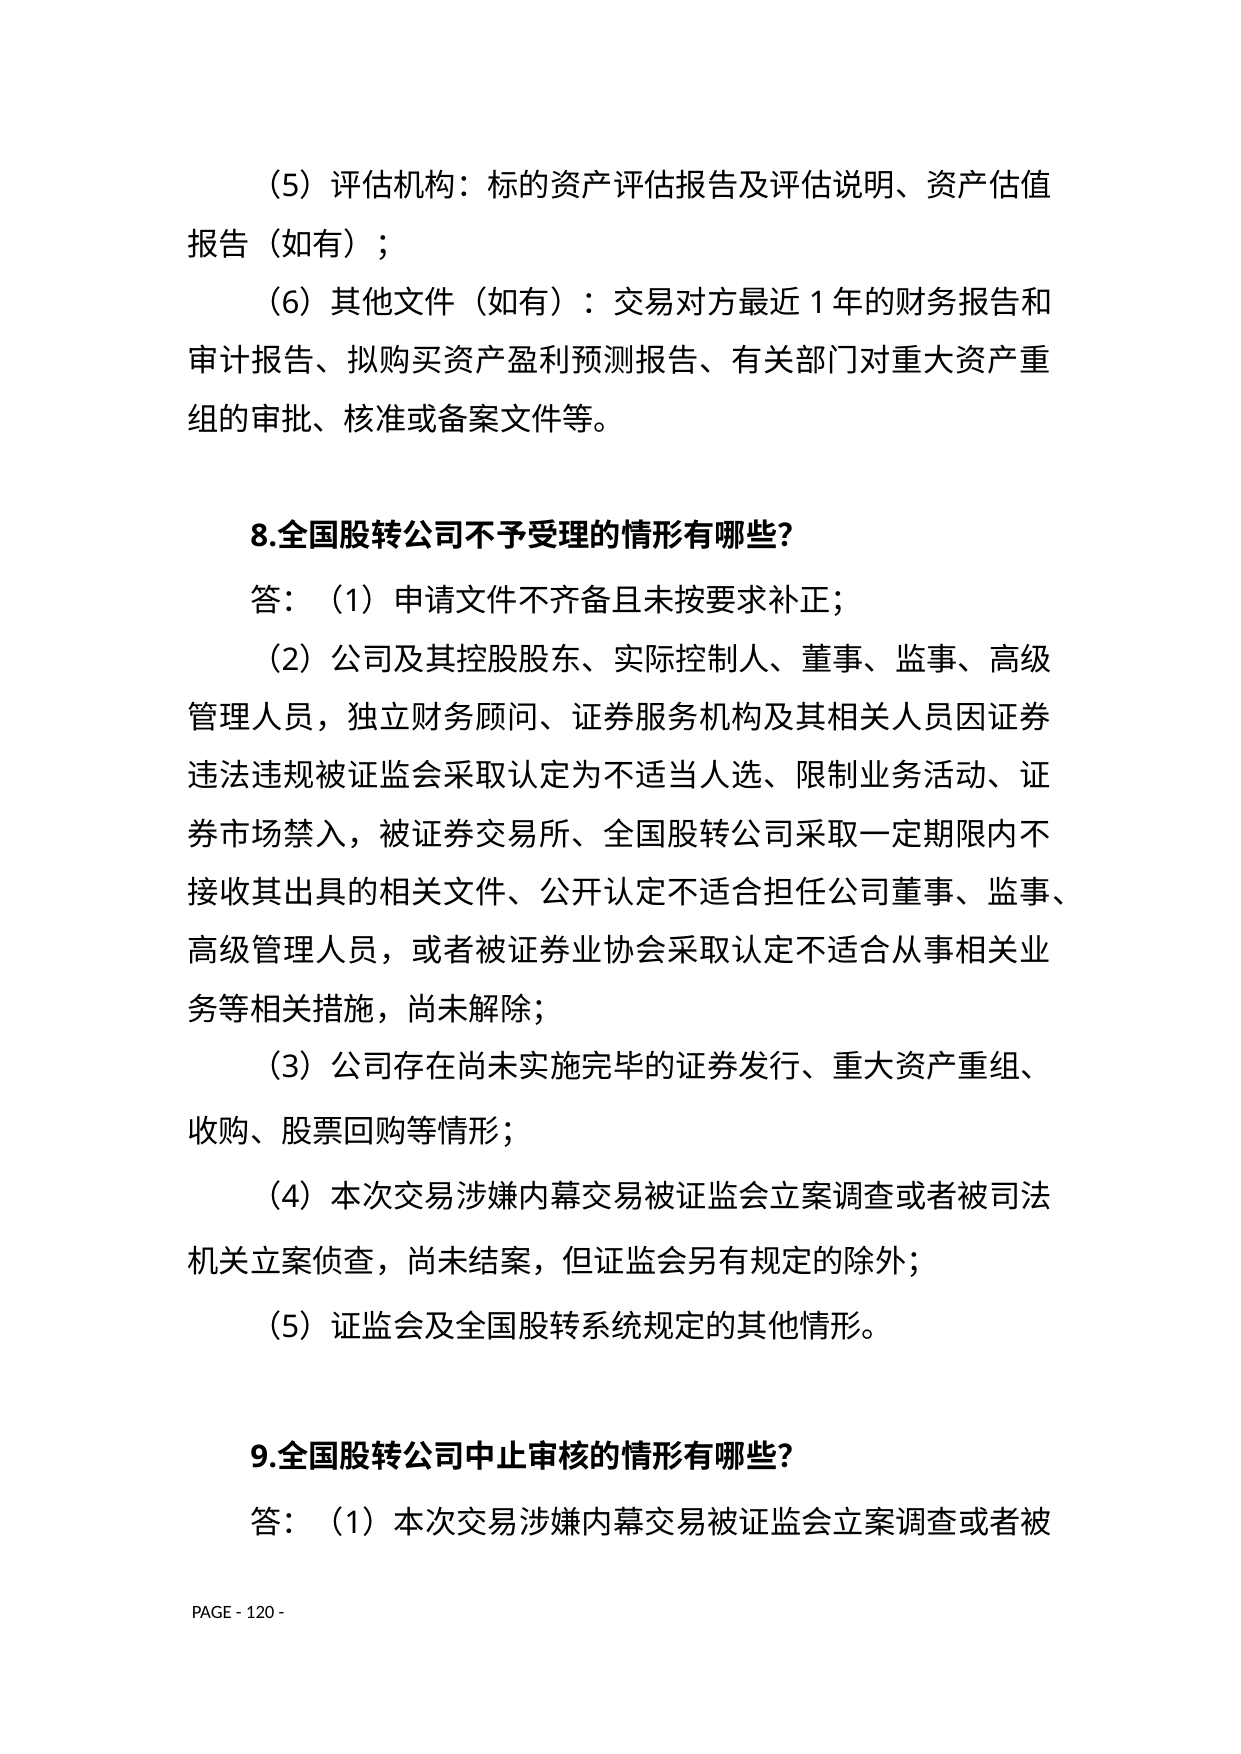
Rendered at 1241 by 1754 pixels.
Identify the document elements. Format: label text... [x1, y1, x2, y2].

text （6）其他文件（如有）：交易对方最近1年的财务报告和审计报告、拟购买资产盈利预测报告、有关部门对重大资产重组的审批、核准或备案文件等。 [187, 267, 1053, 442]
text （5）证监会及全国股转系统规定的其他情形。 [187, 1292, 1053, 1357]
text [187, 1487, 1053, 1545]
text 8.全国股转公司不予受理的情形有哪些？ [187, 500, 1053, 565]
text 答：（1）申请文件不齐备且未按要求补正； [187, 565, 1053, 623]
text （5）评估机构：标的资产评估报告及评估说明、资产估值报告（如有）； [187, 150, 1053, 267]
text 9.全国股转公司中止审核的情形有哪些？ [187, 1422, 1053, 1487]
text （3）公司存在尚未实施完毕的证券发行、重大资产重组、收购、股票回购等情形； [187, 1032, 1053, 1162]
text （4）本次交易涉嫌内幕交易被证监会立案调查或者被司法机关立案侦查，尚未结案，但证监会另有规定的除外； [187, 1162, 1053, 1292]
text （2）公司及其控股股东、实际控制人、董事、监事、高级管理人员，独立财务顾问、证券服务机构及其相关人员因证券违法违规被证监会采取认定为不适当人选、限制业务活动、证券市场禁入，被证券交易所、全国股转公司采取一定期限内不接收其出具的相关文件、公开认定不适合担任公司董事、监事、高级管理人员，或者被证券业协会采取认定不适合从事相关业务等相关措施，尚未解除； [187, 623, 1053, 1032]
